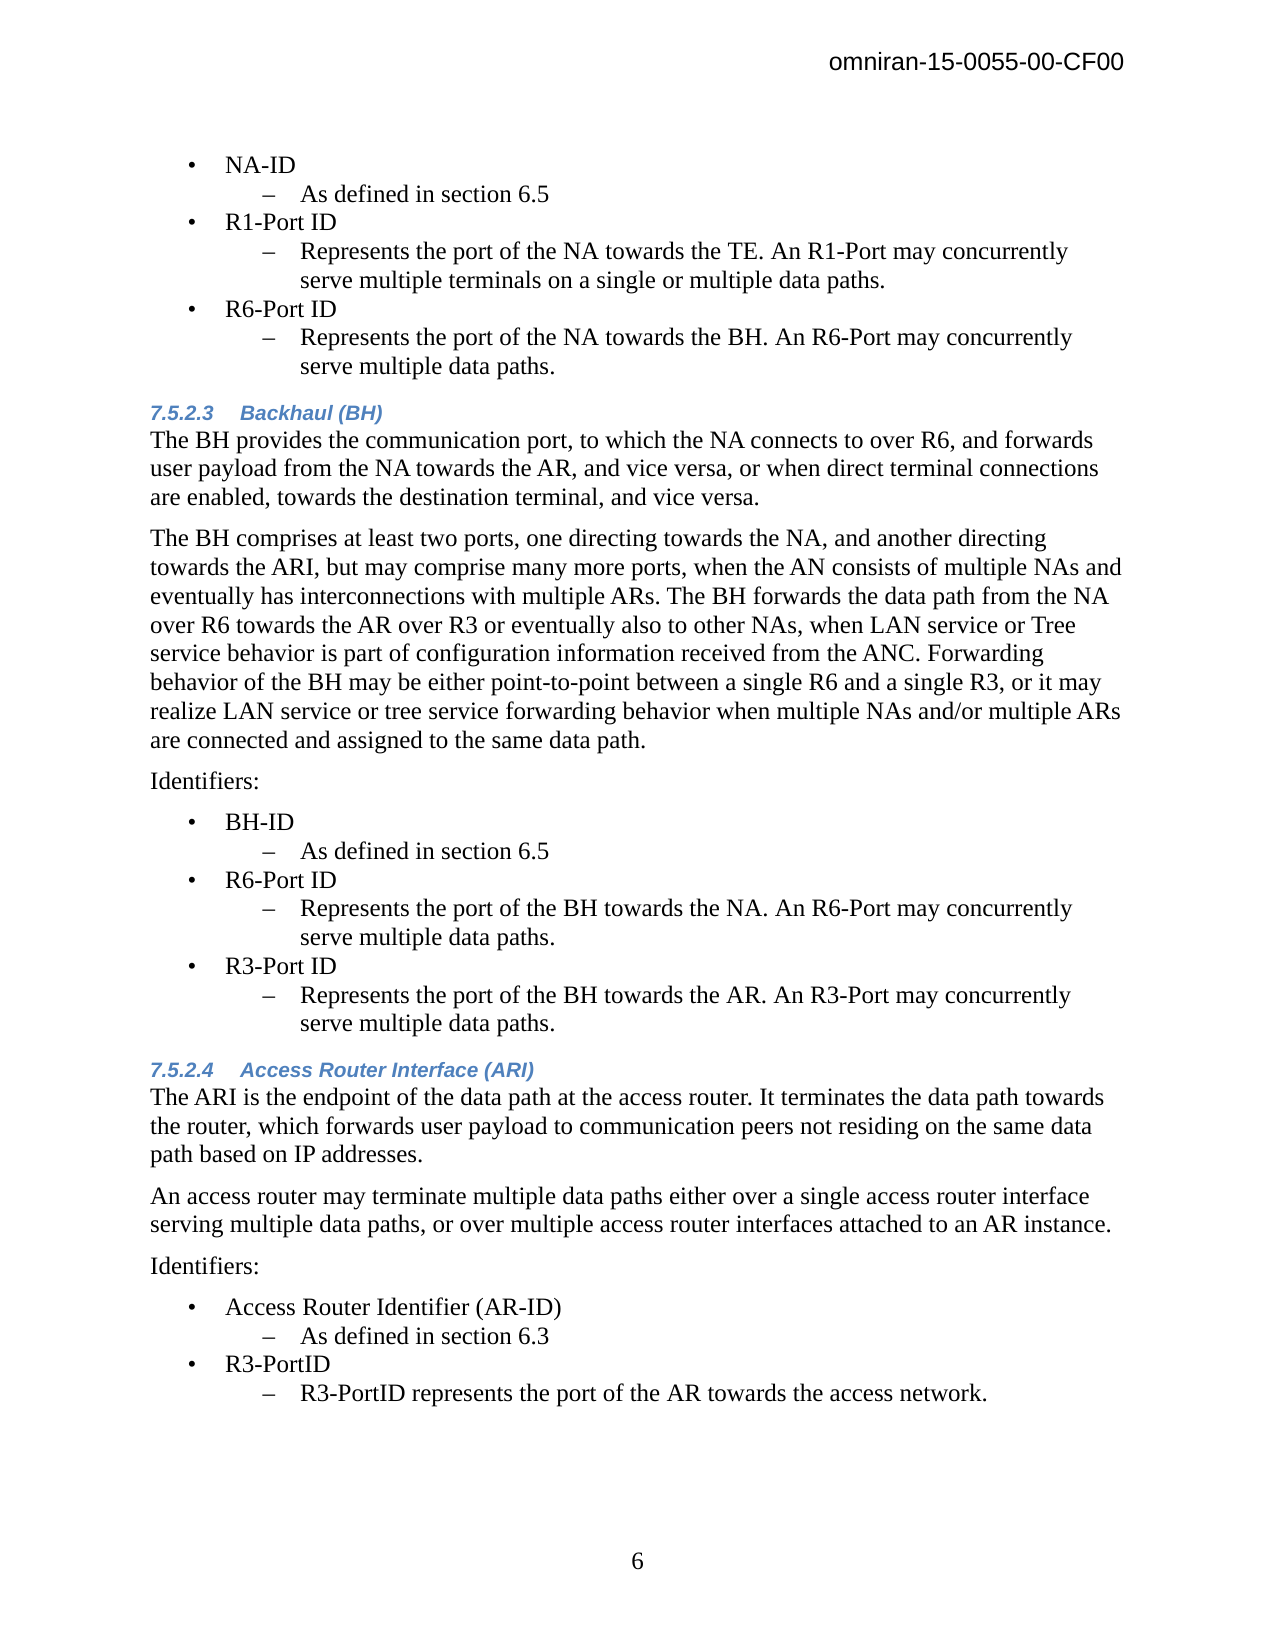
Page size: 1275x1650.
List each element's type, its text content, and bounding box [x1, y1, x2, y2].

list R6-Port ID [187, 865, 1125, 893]
list As defined in section 6.5 [262, 836, 1125, 865]
text Identifiers: [150, 766, 1125, 795]
list R3-Port ID [187, 951, 1125, 980]
list As defined in section 6.3 [262, 1321, 1125, 1349]
text The BH provides the communication port, to which the NA connects to over R6, and forwards user payload from the NA towards the AR, and vice versa, or when direct terminal connections are enabled, towards the destination terminal, and vice versa. [150, 425, 1125, 511]
list Represents the port of the BH towards the NA. An R6-Port may concurrently serve multiple data paths. [262, 893, 1125, 951]
list R1-Port ID [187, 207, 1125, 236]
list Represents the port of the BH towards the AR. An R3-Port may concurrently serve multiple data paths. [262, 980, 1125, 1037]
list R3-PortID represents the port of the AR towards the access network. [262, 1378, 1125, 1407]
text Identifiers: [150, 1251, 1125, 1279]
list As defined in section 6.5 [262, 179, 1125, 207]
list R6-Port ID [187, 294, 1125, 322]
text The BH comprises at least two ports, one directing towards the NA, and another directing towards the ARI, but may comprise many more ports, when the AN consists of multiple NAs and eventually has interconnections with multiple ARs. The BH forwards the data path from the NA over R6 towards the AR over R3 or eventually also to other NAs, when LAN service or Tree service behavior is part of configuration information received from the ANC. Forwarding behavior of the BH may be either point-to-point between a single R6 and a single R3, or it may realize LAN service or tree service forwarding behavior when multiple NAs and/or multiple ARs are connected and assigned to the same data path. [150, 523, 1125, 753]
list R3-PortID [187, 1349, 1125, 1378]
list Access Router Identifier (AR-ID) [187, 1292, 1125, 1321]
list BH-ID [187, 807, 1125, 836]
list NA-ID [187, 150, 1125, 179]
subtitle Access Router Interface (ARI) [150, 1058, 1125, 1082]
text The ARI is the endpoint of the data path at the access router. It terminates the data path towards the router, which forwards user payload to communication peers not residing on the same data path based on IP addresses. [150, 1082, 1125, 1168]
subtitle Backhaul (BH) [150, 401, 1125, 425]
text An access router may terminate multiple data paths either over a single access router interface serving multiple data paths, or over multiple access router interfaces attached to an AR instance. [150, 1181, 1125, 1238]
list Represents the port of the NA towards the TE. An R1-Port may concurrently serve multiple terminals on a single or multiple data paths. [262, 236, 1125, 294]
list Represents the port of the NA towards the BH. An R6-Port may concurrently serve multiple data paths. [262, 322, 1125, 380]
